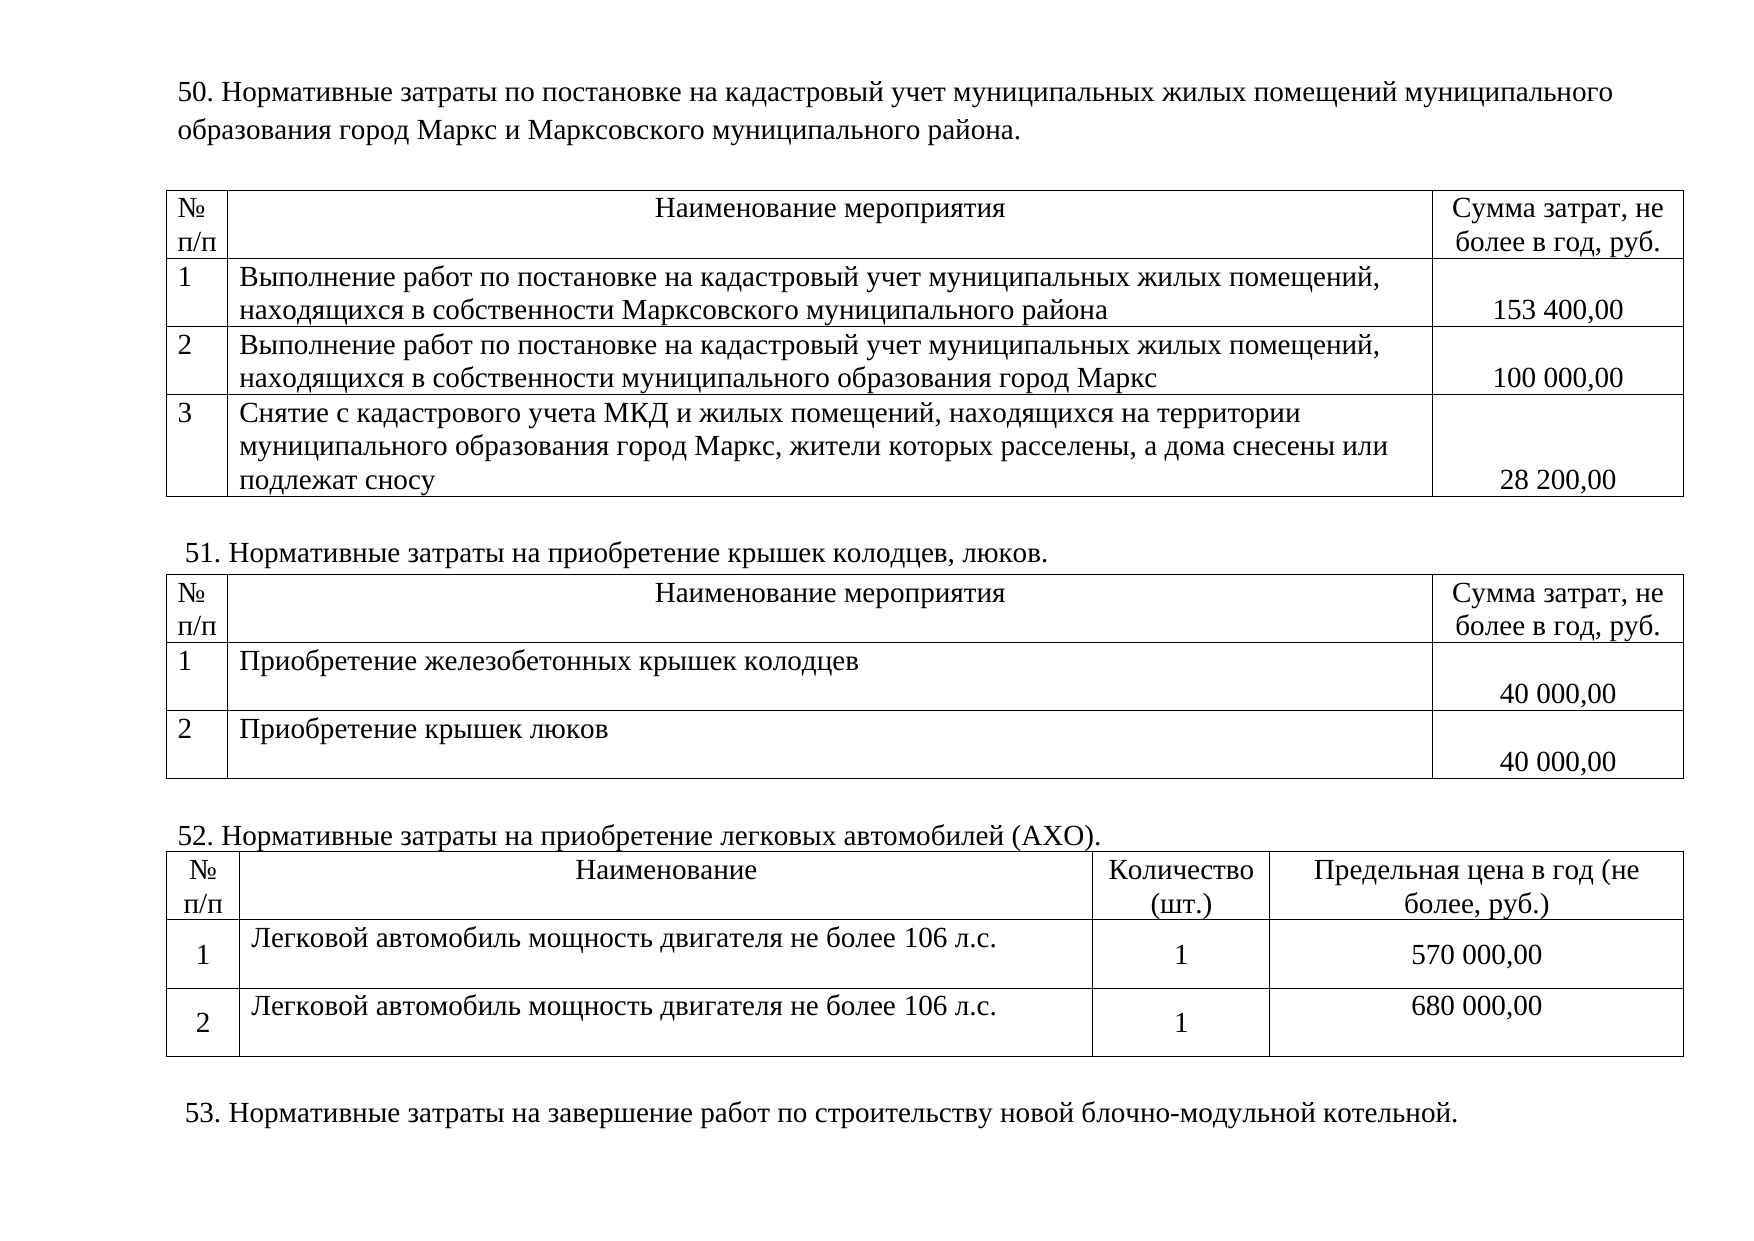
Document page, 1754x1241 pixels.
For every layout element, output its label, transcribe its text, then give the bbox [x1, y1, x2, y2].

table_cell Выполнение работ по постановке на кадастровый учет муниципальных жилых помещений, находящихся в собственности Марксовского муниципального района [228, 259, 1432, 326]
table_cell Снятие с кадастрового учета МКД и жилых помещений, находящихся на территории муниципального образования город Маркс, жители которых расселены, а дома снесены или подлежат сносу [228, 395, 1432, 496]
table_header Предельная цена в год (не более, руб.) [1270, 852, 1683, 919]
table_cell Легковой автомобиль мощность двигателя не более 106 л.с. [240, 989, 1092, 1056]
table_cell 1 [1093, 920, 1269, 987]
table_header № п/п [167, 575, 227, 642]
table_cell Приобретение крышек люков [228, 711, 1432, 778]
text 52. Нормативные затраты на приобретение легковых автомобилей (АХО). [177, 818, 1698, 851]
table_cell Приобретение железобетонных крышек колодцев [228, 643, 1432, 710]
text 51. Нормативные затраты на приобретение крышек колодцев, люков. [177, 535, 1698, 569]
table_cell 1 [167, 259, 227, 326]
text 53. Нормативные затраты на завершение работ по строительству новой блочно-модульной котельной. [177, 1095, 1698, 1129]
table_header № п/п [167, 852, 239, 919]
table_header Сумма затрат, не более в год, руб. [1433, 575, 1683, 642]
table_cell 680 000,00 [1270, 989, 1683, 1056]
table_cell 1 [167, 920, 239, 987]
table_cell 1 [167, 643, 227, 710]
table_header Сумма затрат, не более в год, руб. [1433, 191, 1683, 258]
table_header Наименование мероприятия [228, 191, 1432, 258]
table_cell 2 [167, 989, 239, 1056]
table_cell 2 [167, 711, 227, 778]
table_cell Выполнение работ по постановке на кадастровый учет муниципальных жилых помещений, находящихся в собственности муниципального образования город Маркс [228, 327, 1432, 394]
table_header Количество (шт.) [1093, 852, 1269, 919]
table_header Наименование [240, 852, 1092, 919]
table_cell Легковой автомобиль мощность двигателя не более 106 л.с. [240, 920, 1092, 987]
table_header Наименование мероприятия [228, 575, 1432, 642]
table_cell 40 000,00 [1433, 711, 1683, 778]
table_cell 1 [1093, 989, 1269, 1056]
table_cell 100 000,00 [1433, 327, 1683, 394]
table_cell 3 [167, 395, 227, 496]
table_header № п/п [167, 191, 227, 258]
table_cell 28 200,00 [1433, 395, 1683, 496]
table_cell 2 [167, 327, 227, 394]
table_cell 570 000,00 [1270, 920, 1683, 987]
text 50. Нормативные затраты по постановке на кадастровый учет муниципальных жилых помещений муниципального образования город Маркс и Марксовского муниципального района. [177, 74, 1698, 146]
table_cell 40 000,00 [1433, 643, 1683, 710]
table_cell 153 400,00 [1433, 259, 1683, 326]
